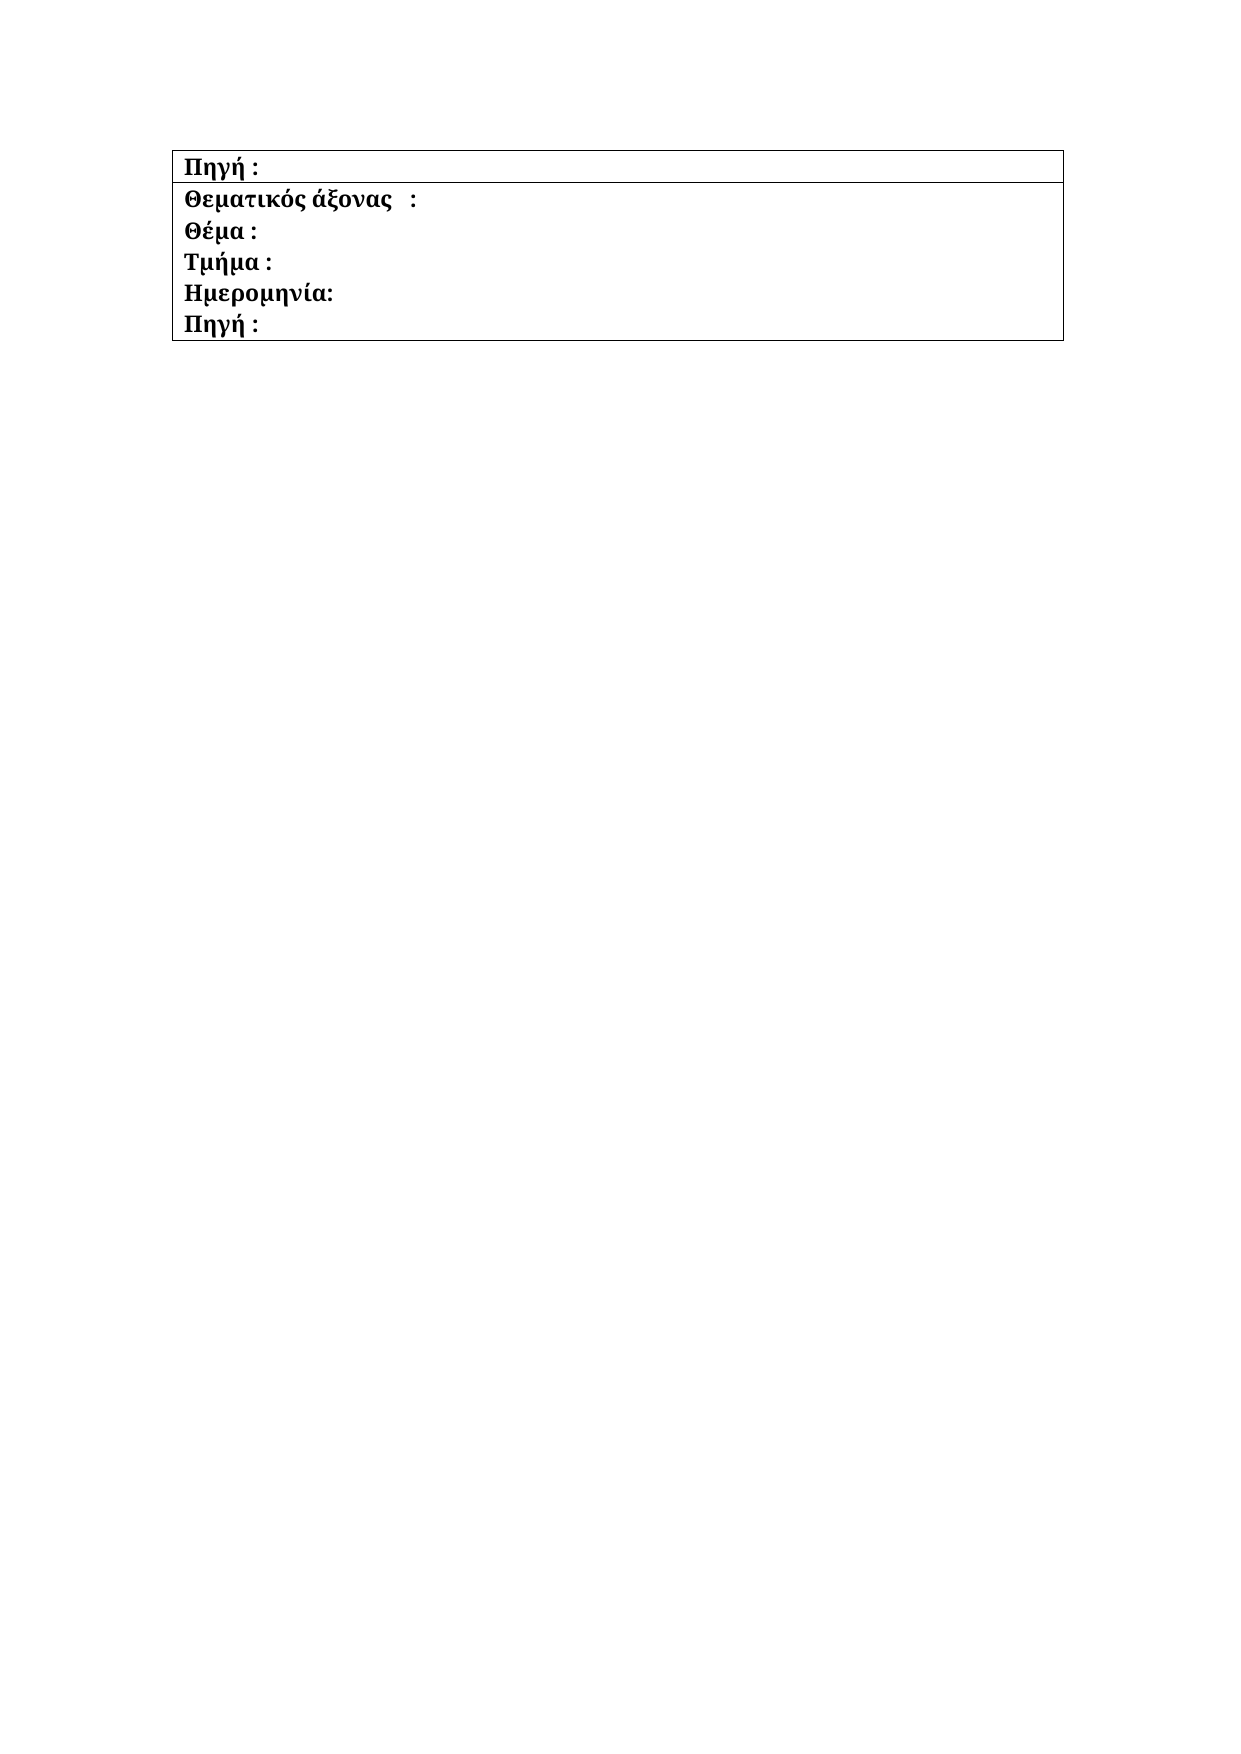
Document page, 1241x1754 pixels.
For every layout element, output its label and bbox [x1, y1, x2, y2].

table_cell [173, 183, 1063, 339]
table_cell [173, 151, 1063, 182]
